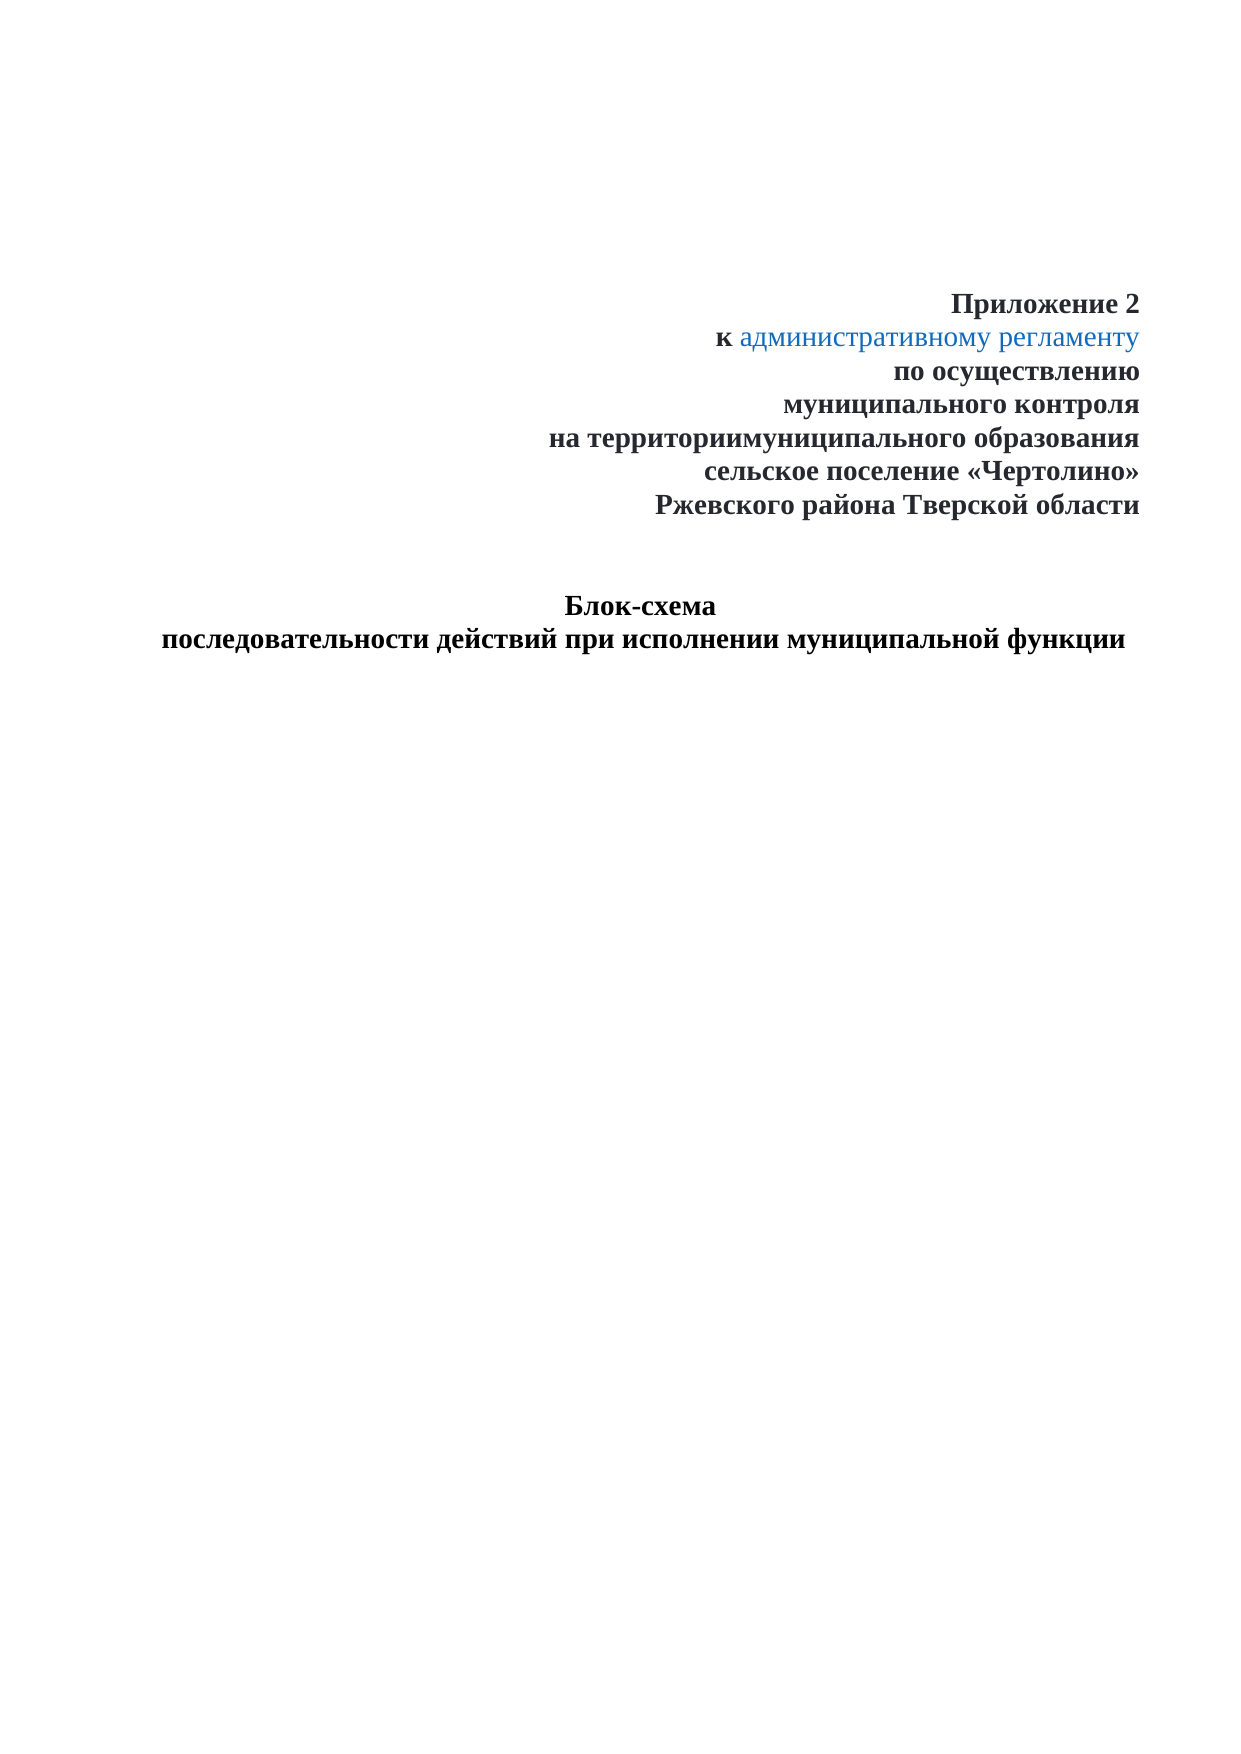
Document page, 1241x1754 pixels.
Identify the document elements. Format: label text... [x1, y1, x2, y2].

text сельское поселение «Чертолино» [148, 453, 1140, 487]
text к административному регламенту [148, 319, 1140, 353]
text Блок-схема последовательности действий при исполнении муниципальной функции [148, 588, 1140, 655]
text по осуществлению [148, 353, 1140, 386]
text Ржевского района Тверской области [148, 487, 1140, 521]
text муниципального контроля [148, 386, 1140, 420]
text на территориимуниципального образования [148, 420, 1140, 453]
text Приложение 2 [148, 286, 1140, 319]
